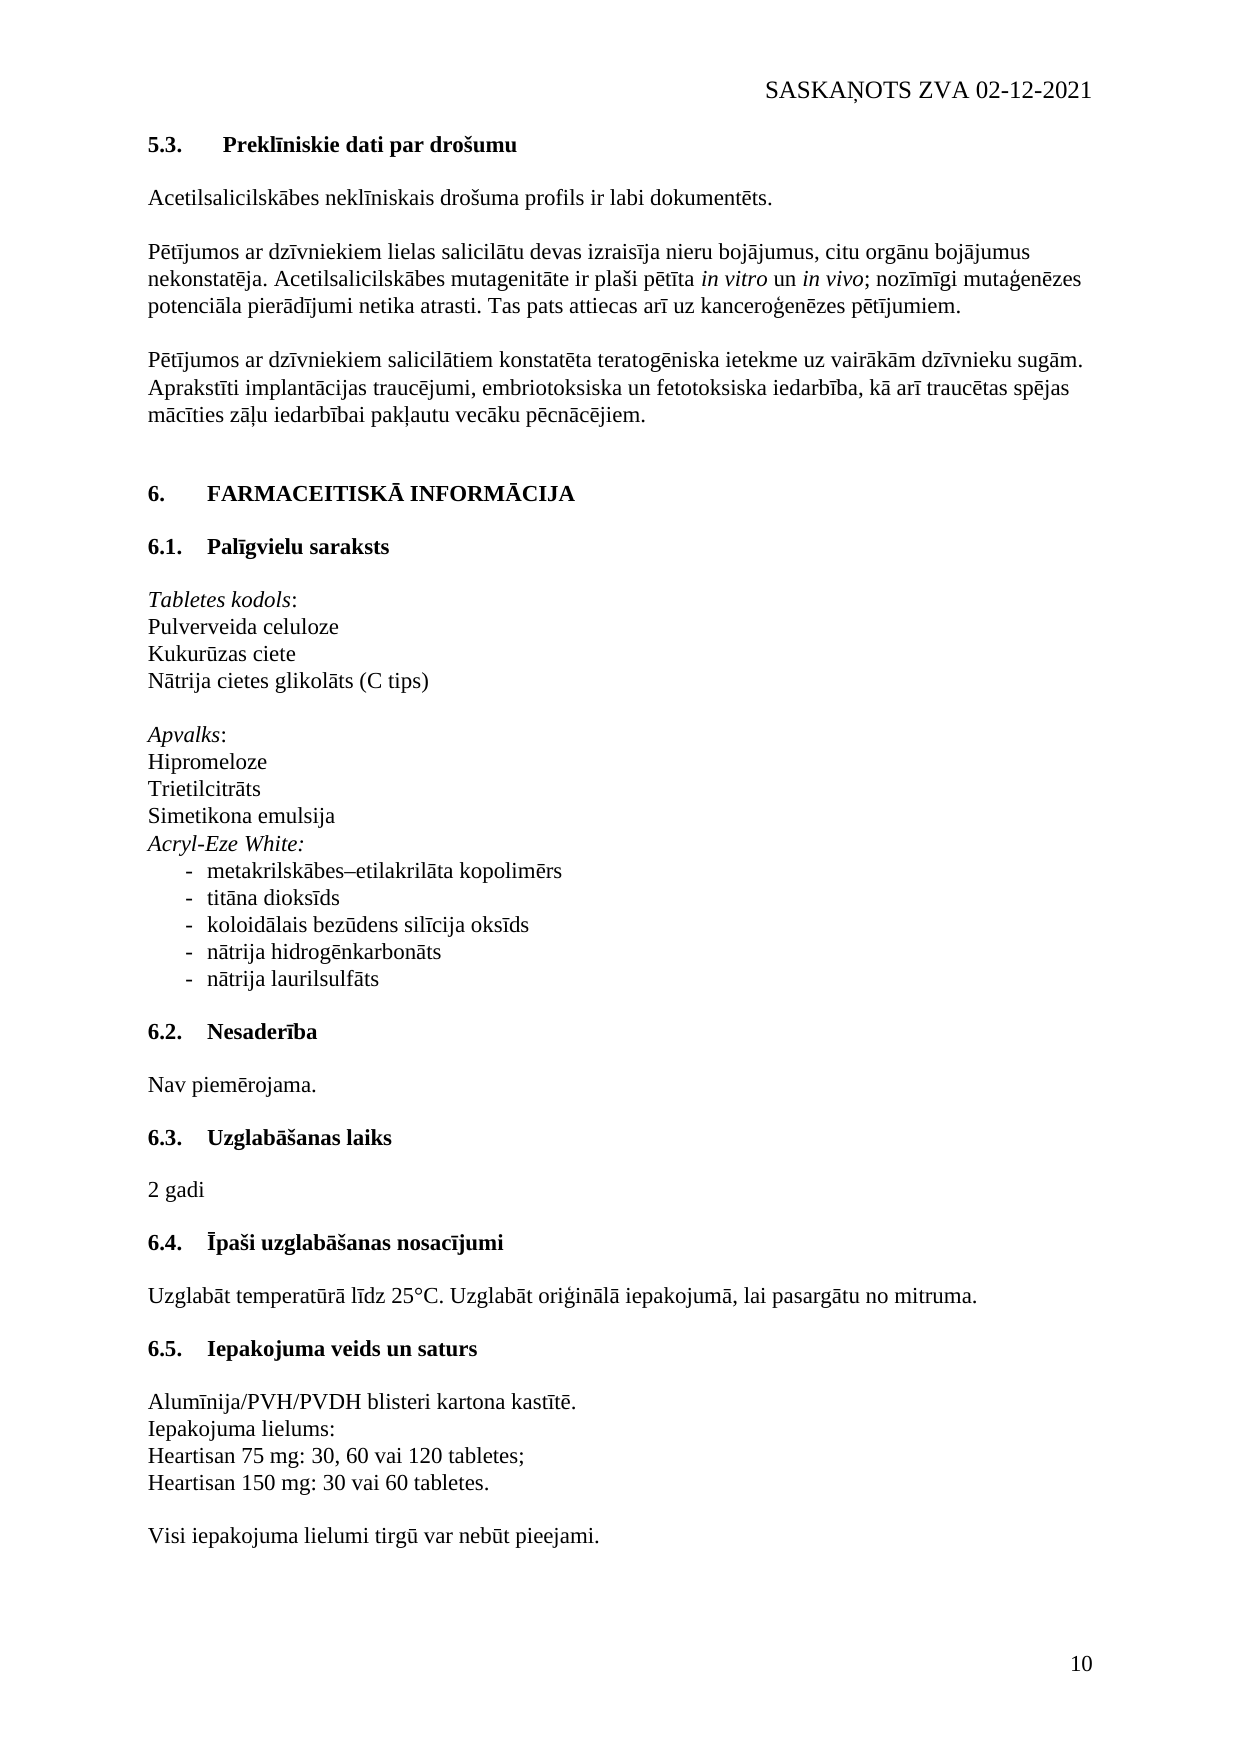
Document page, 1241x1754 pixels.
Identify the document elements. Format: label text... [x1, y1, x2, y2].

text Acryl-Eze White: [148, 829, 1092, 856]
text 6.1. Palīgvielu saraksts [148, 533, 1092, 559]
text 5.3. Preklīniskie dati par drošumu [148, 131, 1092, 157]
text Apvalks: [148, 721, 1092, 748]
list nātrija hidrogēnkarbonāts [185, 938, 1092, 965]
text Pētījumos ar dzīvniekiem lielas salicilātu devas izraisīja nieru bojājumus, citu orgānu bojājumus nekonstatēja. Acetilsalicilskābes mutagenitāte ir plaši pētīta in vitro un in vivo; nozīmīgi mutaģenēzes potenciāla pierādījumi netika atrasti. Tas pats attiecas arī uz kanceroģenēzes pētījumiem. [148, 238, 1092, 319]
list titāna dioksīds [185, 883, 1092, 911]
text Hipromeloze [148, 748, 1092, 775]
text Alumīnija/PVH/PVDH blisteri kartona kastītē. [148, 1388, 1092, 1415]
text 6. FARMACEITISKĀ INFORMĀCIJA [148, 480, 1092, 506]
text 6.3. Uzglabāšanas laiks [148, 1123, 1092, 1150]
text Visi iepakojuma lielumi tirgū var nebūt pieejami. [148, 1522, 1092, 1549]
text Nav piemērojama. [148, 1071, 1092, 1097]
text 6.5. Iepakojuma veids un saturs [148, 1335, 1092, 1361]
list nātrija laurilsulfāts [185, 965, 1092, 992]
text Pētījumos ar dzīvniekiem salicilātiem konstatēta teratogēniska ietekme uz vairākām dzīvnieku sugām. Aprakstīti implantācijas traucējumi, embriotoksiska un fetotoksiska iedarbība, kā arī traucētas spējas mācīties zāļu iedarbībai pakļautu vecāku pēcnācējiem. [148, 346, 1092, 427]
text Heartisan 75 mg: 30, 60 vai 120 tabletes; [148, 1442, 1092, 1469]
text Kukurūzas ciete [148, 640, 1092, 667]
text Pulverveida celuloze [148, 613, 1092, 640]
text Nātrija cietes glikolāts (C tips) [148, 667, 1092, 694]
text Tabletes kodols: [148, 586, 1092, 613]
text 6.2. Nesaderība [148, 1018, 1092, 1044]
text Iepakojuma lielums: [148, 1415, 1092, 1442]
text 2 gadi [148, 1176, 1092, 1203]
list metakrilskābes–etilakrilāta kopolimērs [185, 856, 1092, 883]
text Uzglabāt temperatūrā līdz 25°C. Uzglabāt oriģinālā iepakojumā, lai pasargātu no mitruma. [148, 1282, 1092, 1309]
text 6.4. Īpaši uzglabāšanas nosacījumi [148, 1229, 1092, 1255]
list koloidālais bezūdens silīcija oksīds [185, 911, 1092, 938]
text Simetikona emulsija [148, 802, 1092, 829]
text Acetilsalicilskābes neklīniskais drošuma profils ir labi dokumentēts. [148, 184, 1092, 211]
text Trietilcitrāts [148, 775, 1092, 802]
text Heartisan 150 mg: 30 vai 60 tabletes. [148, 1469, 1092, 1496]
